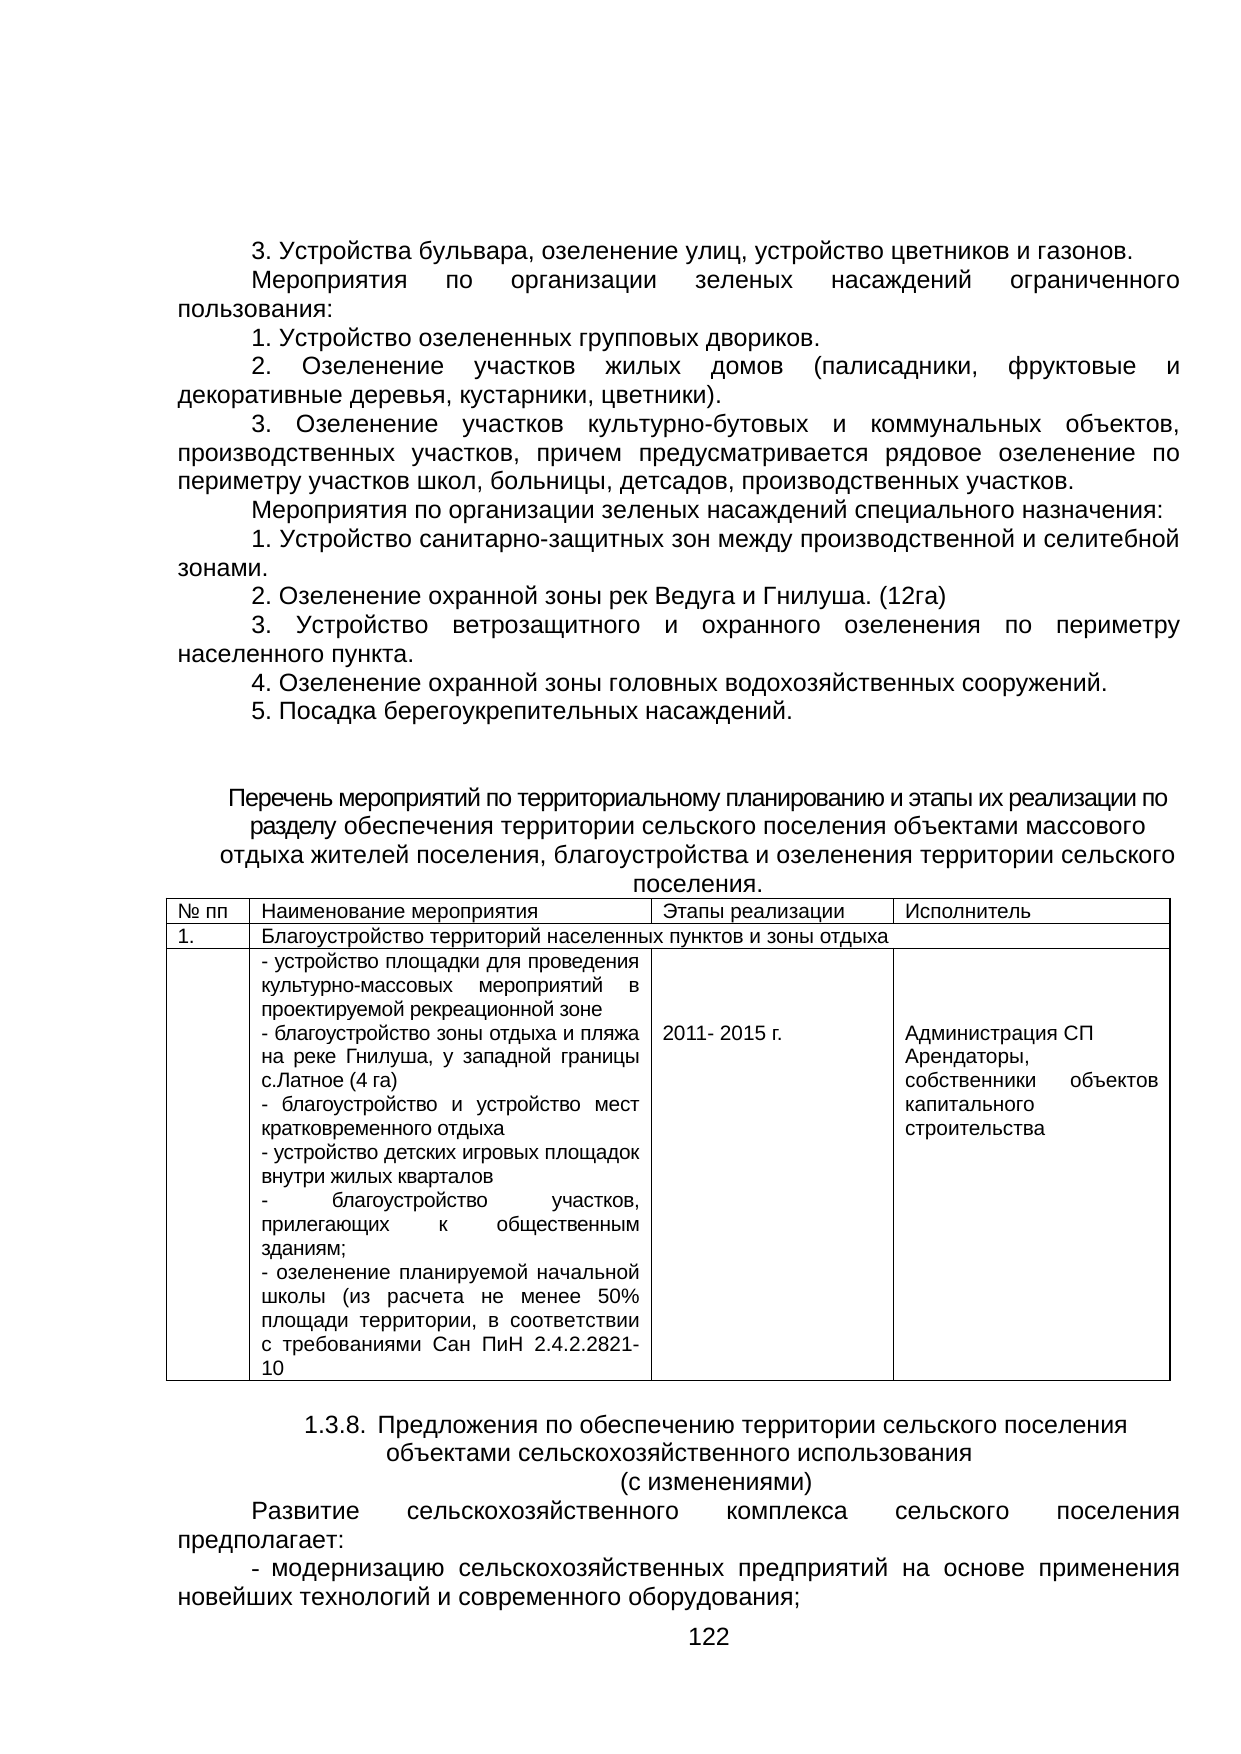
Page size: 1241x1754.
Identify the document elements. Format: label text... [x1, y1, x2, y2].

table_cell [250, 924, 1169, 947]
text 3. Устройство ветрозащитного и охранного озеленения по периметру населенного пункта. [177, 610, 1181, 667]
list Предложения по обеспечению территории сельского поселения объектами сельскохозяйственного использования [177, 1409, 1181, 1467]
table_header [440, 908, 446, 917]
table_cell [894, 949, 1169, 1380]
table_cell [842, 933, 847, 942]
text 1. Устройство санитарно-защитных зон между производственной и селитебной зонами. [177, 524, 1181, 581]
text (с изменениями) [177, 1467, 1181, 1496]
text Мероприятия по организации зеленых насаждений ограниченного пользования: [177, 265, 1181, 322]
text Мероприятия по организации зеленых насаждений специального назначения: [177, 495, 1181, 524]
text 2. Озеленение участков жилых домов (палисадники, фруктовые и декоративные деревья, кустарники, цветники). [177, 351, 1181, 409]
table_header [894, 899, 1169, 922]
text Развитие сельскохозяйственного комплекса сельского поселения предполагает: [177, 1496, 1181, 1553]
text 5. Посадка берегоукрепительных насаждений. [177, 696, 1181, 725]
list модернизацию сельскохозяйственных предприятий на основе применения новейших технологий и современного оборудования; [177, 1553, 1181, 1611]
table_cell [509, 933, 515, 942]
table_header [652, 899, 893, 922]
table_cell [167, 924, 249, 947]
text 3. Озеленение участков культурно-бутовых и коммунальных объектов, производственных участков, причем предусматривается рядовое озеленение по периметру участков школ, больницы, детсадов, производственных участков. [177, 409, 1181, 495]
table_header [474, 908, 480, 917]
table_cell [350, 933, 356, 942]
text Перечень мероприятий по территориальному планированию и этапы их реализации по разделу обеспечения территории сельского поселения объектами массового отдыха жителей поселения, благоустройства и озеленения территории сельского поселения. [215, 782, 1181, 897]
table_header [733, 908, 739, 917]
text 4. Озеленение охранной зоны головных водохозяйственных сооружений. [177, 667, 1181, 696]
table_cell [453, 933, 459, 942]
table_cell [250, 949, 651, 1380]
text 1. Устройство озелененных групповых двориков. [177, 322, 1181, 351]
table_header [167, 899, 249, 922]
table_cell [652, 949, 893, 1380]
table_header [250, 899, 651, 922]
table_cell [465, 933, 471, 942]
text 2. Озеленение охранной зоны рек Ведуга и Гнилуша. (12га) [177, 581, 1181, 610]
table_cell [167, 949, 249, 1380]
text 3. Устройства бульвара, озеленение улиц, устройство цветников и газонов. [177, 236, 1181, 265]
